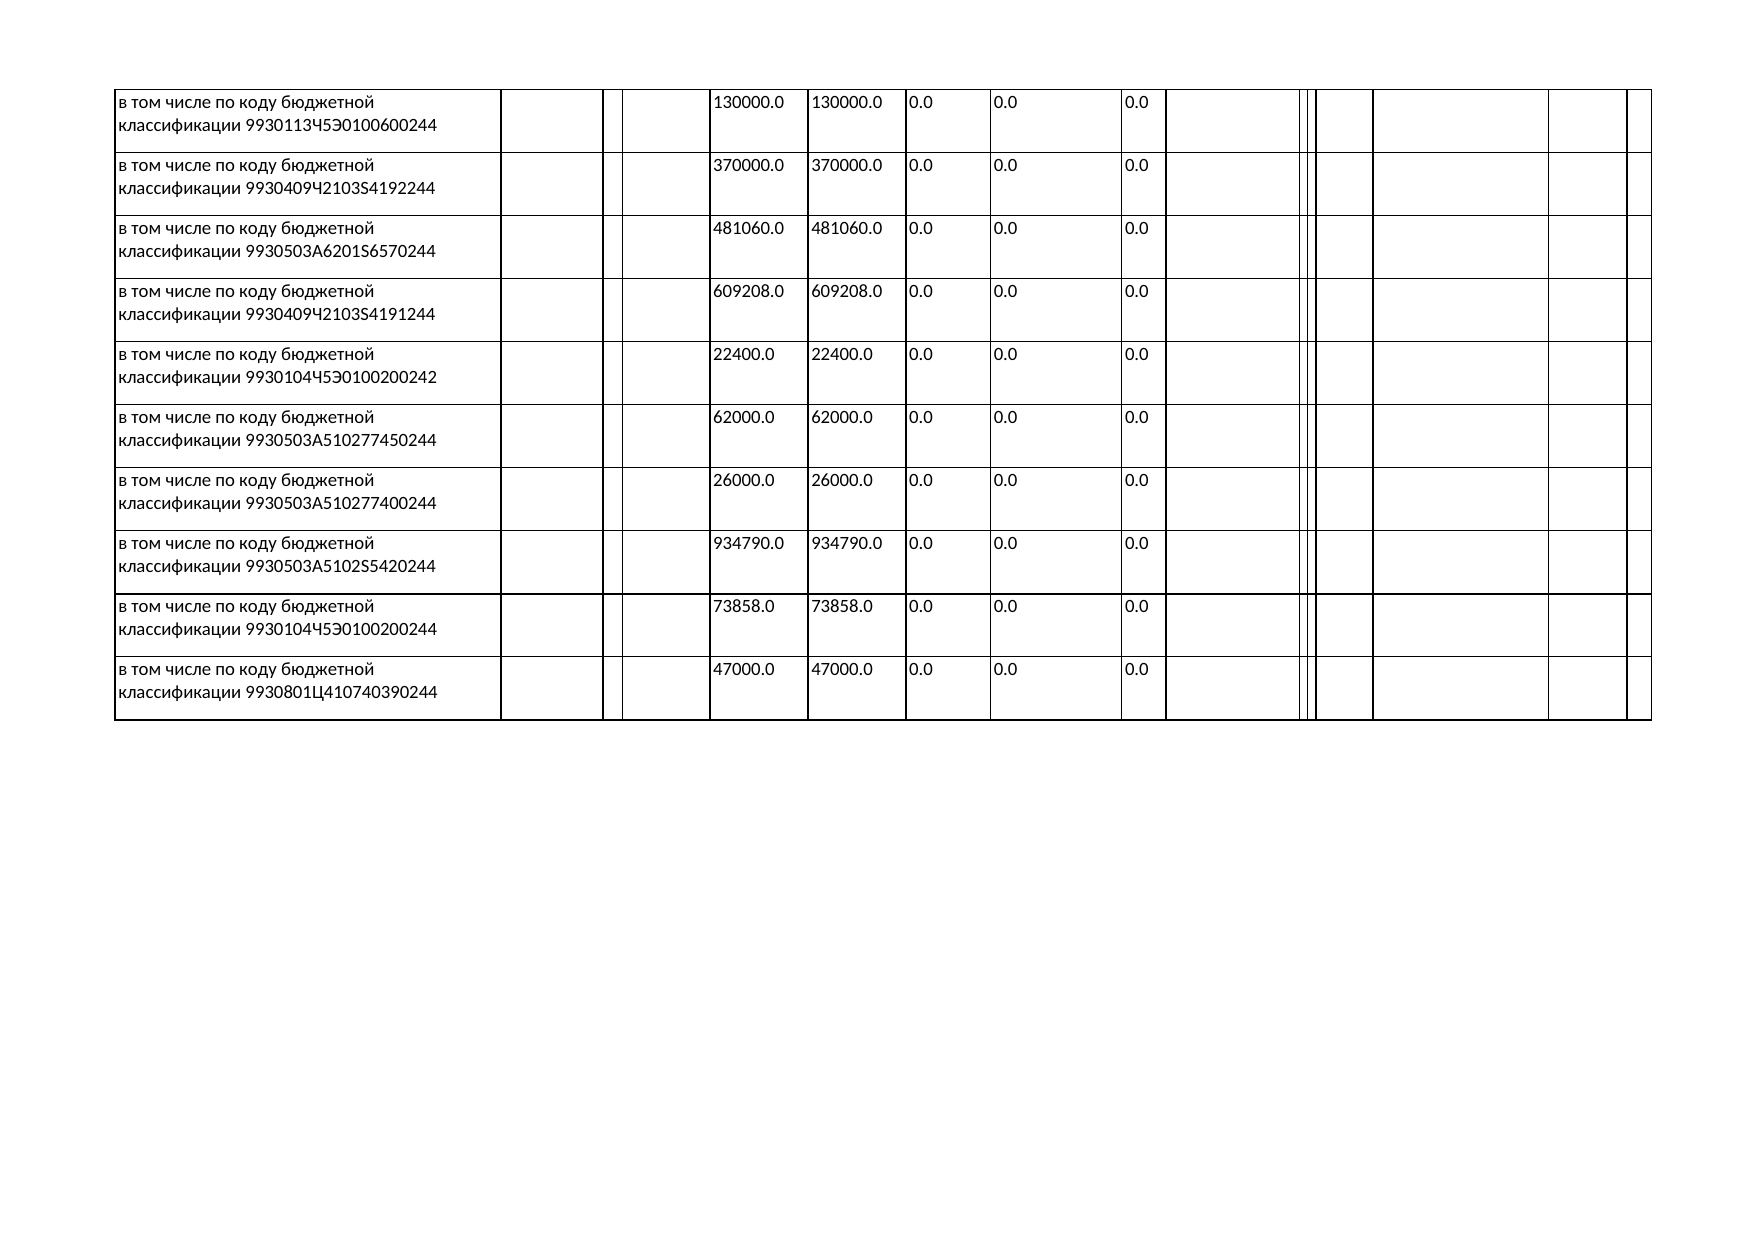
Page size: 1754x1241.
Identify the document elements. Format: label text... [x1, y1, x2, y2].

table_cell [1300, 90, 1307, 152]
table_cell [1308, 279, 1315, 341]
table_cell 26000.0 [711, 468, 807, 530]
table_cell [623, 657, 709, 719]
table_cell [1167, 90, 1299, 152]
table_cell [502, 342, 602, 404]
table_cell 0.0 [907, 657, 990, 719]
table_cell 0.0 [1122, 531, 1165, 593]
table_cell в том числе по коду бюджетной классификации 9930503A6201S6570244 [116, 216, 500, 278]
table_cell 0.0 [907, 216, 990, 278]
table_cell 0.0 [991, 216, 1121, 278]
table_cell [1308, 405, 1315, 467]
table_cell 0.0 [991, 279, 1121, 341]
table_cell [623, 595, 709, 656]
table_cell [1549, 531, 1626, 593]
table_cell [623, 153, 709, 215]
table_cell 47000.0 [711, 657, 807, 719]
table_cell [502, 595, 602, 656]
table_cell [1308, 595, 1315, 656]
table_cell [604, 468, 622, 530]
table_cell 0.0 [907, 468, 990, 530]
table_cell [1374, 153, 1548, 215]
table_cell 0.0 [907, 153, 990, 215]
table_cell [1317, 657, 1372, 719]
table_cell в том числе по коду бюджетной классификации 9930503A5102S5420244 [116, 531, 500, 593]
table_cell [623, 405, 709, 467]
table_cell [1628, 216, 1651, 278]
table_cell [1308, 216, 1315, 278]
table_cell 609208.0 [711, 279, 807, 341]
table_cell [623, 342, 709, 404]
table_cell [1300, 342, 1307, 404]
table_cell [1300, 216, 1307, 278]
table_cell [623, 279, 709, 341]
table_cell [1308, 531, 1315, 593]
table_cell 0.0 [1122, 216, 1165, 278]
table_cell 130000.0 [711, 90, 807, 152]
table_cell [1317, 279, 1372, 341]
table_cell [604, 531, 622, 593]
table_cell [1300, 405, 1307, 467]
table_cell [1167, 657, 1299, 719]
table_cell [1167, 153, 1299, 215]
table_cell [604, 216, 622, 278]
table_cell [502, 216, 602, 278]
table_cell [604, 153, 622, 215]
table_cell [604, 595, 622, 656]
table_cell 0.0 [907, 405, 990, 467]
table_cell [1300, 153, 1307, 215]
table_cell [1317, 595, 1372, 656]
table_cell [1167, 279, 1299, 341]
table_cell 0.0 [1122, 279, 1165, 341]
table_cell [1628, 90, 1651, 152]
table_cell [1374, 405, 1548, 467]
table_cell [1317, 405, 1372, 467]
table_cell [1628, 279, 1651, 341]
table_cell [1549, 153, 1626, 215]
table_cell 609208.0 [809, 279, 905, 341]
table_cell в том числе по коду бюджетной классификации 9930503A510277400244 [116, 468, 500, 530]
table_cell [1374, 657, 1548, 719]
table_cell 934790.0 [809, 531, 905, 593]
table_cell [1308, 468, 1315, 530]
table_cell 0.0 [1122, 657, 1165, 719]
table_cell [1374, 531, 1548, 593]
table_cell 370000.0 [711, 153, 807, 215]
table_cell 0.0 [1122, 405, 1165, 467]
table_cell в том числе по коду бюджетной классификации 9930503A510277450244 [116, 405, 500, 467]
table_cell 0.0 [991, 595, 1121, 656]
table_cell [1374, 468, 1548, 530]
table_cell 0.0 [991, 90, 1121, 152]
table_cell [1167, 405, 1299, 467]
table_cell [623, 90, 709, 152]
table_cell [604, 90, 622, 152]
table_cell 73858.0 [809, 595, 905, 656]
table_cell [604, 279, 622, 341]
table_cell 47000.0 [809, 657, 905, 719]
table_cell [502, 153, 602, 215]
table_cell [623, 468, 709, 530]
table_cell 0.0 [1122, 595, 1165, 656]
table_cell [1628, 468, 1651, 530]
table_cell 22400.0 [711, 342, 807, 404]
table_cell [1549, 657, 1626, 719]
table_cell 481060.0 [809, 216, 905, 278]
table_cell 0.0 [991, 468, 1121, 530]
table_cell [623, 216, 709, 278]
table_cell 0.0 [907, 531, 990, 593]
table_cell в том числе по коду бюджетной классификации 9930801Ц410740390244 [116, 657, 500, 719]
table_cell [1628, 531, 1651, 593]
table_cell 370000.0 [809, 153, 905, 215]
table_cell [1167, 531, 1299, 593]
table_cell [1308, 90, 1315, 152]
table_cell [1628, 595, 1651, 656]
table_cell [1374, 90, 1548, 152]
table_cell 0.0 [907, 90, 990, 152]
table_cell [502, 468, 602, 530]
table_cell в том числе по коду бюджетной классификации 9930104Ч5Э0100200244 [116, 595, 500, 656]
table_cell [1308, 342, 1315, 404]
table_cell [1549, 595, 1626, 656]
table_cell 62000.0 [711, 405, 807, 467]
table_cell 0.0 [1122, 468, 1165, 530]
table_cell [1549, 405, 1626, 467]
table_cell 0.0 [991, 531, 1121, 593]
table_cell 22400.0 [809, 342, 905, 404]
table_cell [1300, 279, 1307, 341]
table_cell [502, 531, 602, 593]
table_cell [1167, 342, 1299, 404]
table_cell [1300, 595, 1307, 656]
table_cell [1317, 90, 1372, 152]
table_cell [1628, 342, 1651, 404]
table_cell [1167, 216, 1299, 278]
table_cell [1374, 595, 1548, 656]
table_cell в том числе по коду бюджетной классификации 9930409Ч2103S4191244 [116, 279, 500, 341]
table_cell [1317, 531, 1372, 593]
table_cell [1374, 216, 1548, 278]
table_cell [1300, 657, 1307, 719]
table_cell 0.0 [1122, 342, 1165, 404]
table_cell [502, 279, 602, 341]
table_cell [1300, 531, 1307, 593]
table_cell 0.0 [907, 342, 990, 404]
table_cell 0.0 [1122, 90, 1165, 152]
table_cell [1308, 153, 1315, 215]
table_cell [604, 342, 622, 404]
table_cell [1317, 342, 1372, 404]
table_cell [502, 657, 602, 719]
table_cell [1317, 153, 1372, 215]
table_cell 26000.0 [809, 468, 905, 530]
table_cell [1549, 468, 1626, 530]
table_cell в том числе по коду бюджетной классификации 9930104Ч5Э0100200242 [116, 342, 500, 404]
table_cell в том числе по коду бюджетной классификации 9930113Ч5Э0100600244 [116, 90, 500, 152]
table_cell [1300, 468, 1307, 530]
table_cell [1549, 279, 1626, 341]
table_cell 934790.0 [711, 531, 807, 593]
table_cell [1628, 405, 1651, 467]
table_cell 0.0 [991, 153, 1121, 215]
table_cell [1549, 216, 1626, 278]
table_cell 130000.0 [809, 90, 905, 152]
table_cell [1628, 657, 1651, 719]
table_cell [1317, 216, 1372, 278]
table_cell [1374, 342, 1548, 404]
table_cell [604, 657, 622, 719]
table_cell [1167, 468, 1299, 530]
table_cell 0.0 [907, 279, 990, 341]
table_cell 481060.0 [711, 216, 807, 278]
table_cell [1374, 279, 1548, 341]
table_cell [623, 531, 709, 593]
table_cell 0.0 [991, 405, 1121, 467]
table_cell [1308, 657, 1315, 719]
table_cell [502, 90, 602, 152]
table_cell 73858.0 [711, 595, 807, 656]
table_cell [1549, 90, 1626, 152]
table_cell 62000.0 [809, 405, 905, 467]
table_cell [1549, 342, 1626, 404]
table_cell 0.0 [1122, 153, 1165, 215]
table_cell [502, 405, 602, 467]
table_cell 0.0 [991, 657, 1121, 719]
table_cell [1167, 595, 1299, 656]
table_cell [1628, 153, 1651, 215]
table_cell в том числе по коду бюджетной классификации 9930409Ч2103S4192244 [116, 153, 500, 215]
table_cell [1317, 468, 1372, 530]
table_cell 0.0 [991, 342, 1121, 404]
table_cell [604, 405, 622, 467]
table_cell 0.0 [907, 595, 990, 656]
